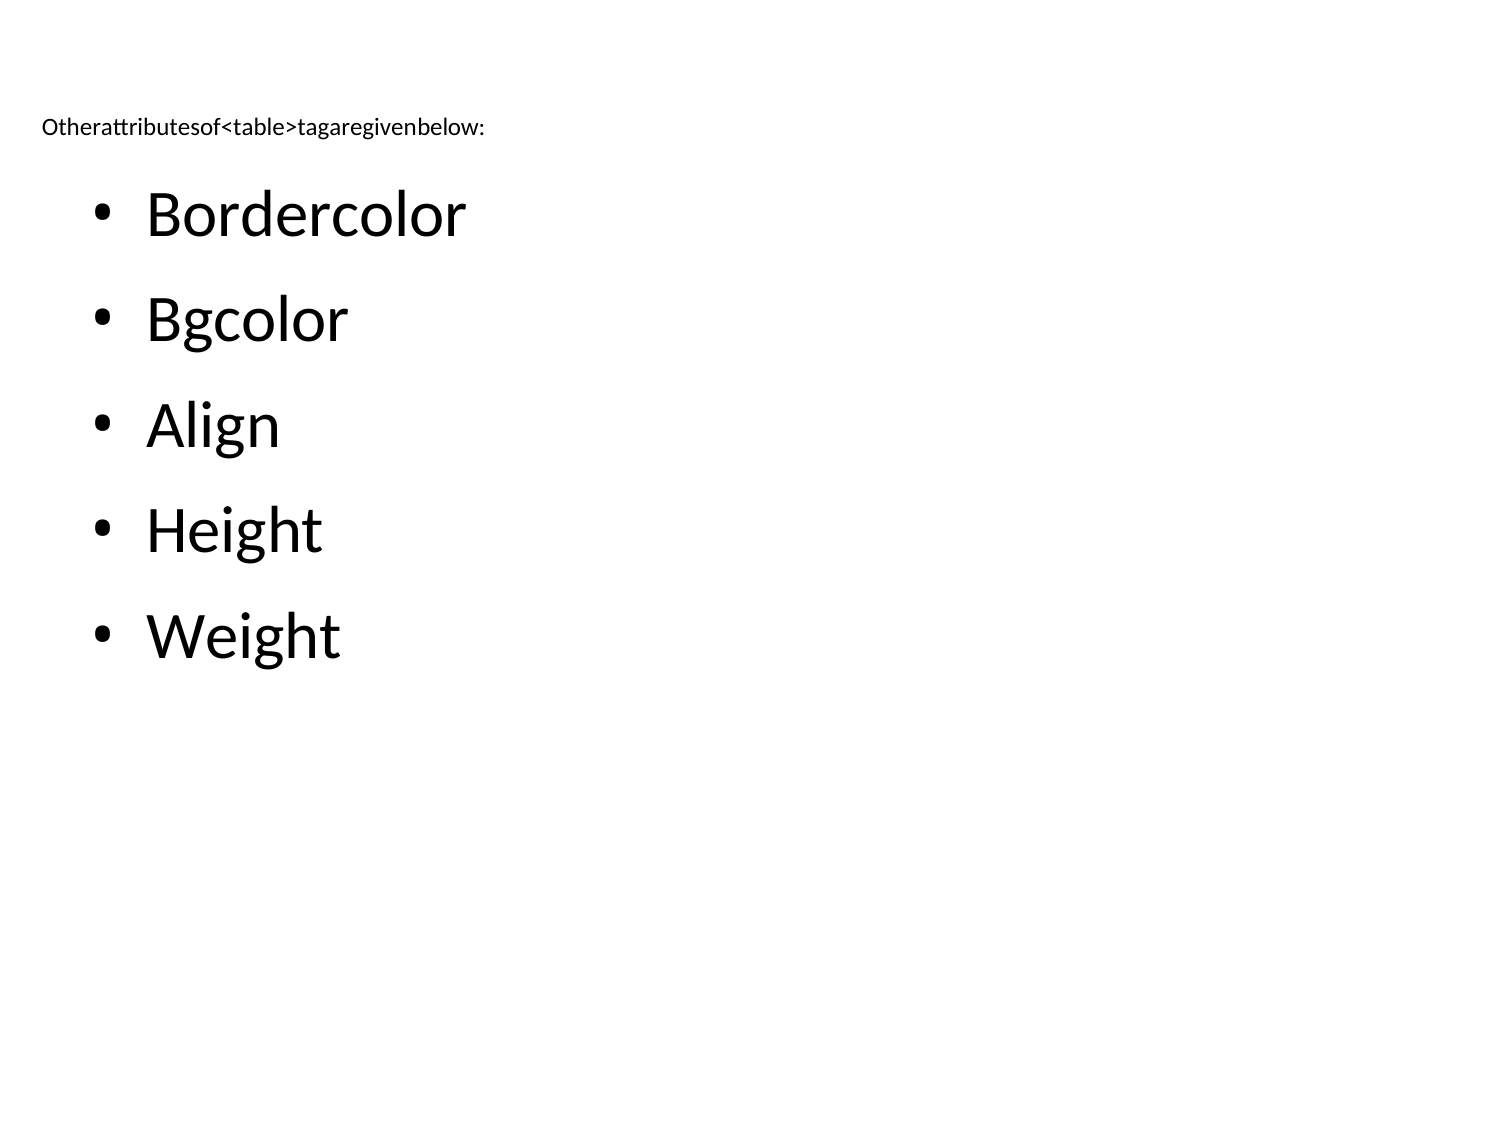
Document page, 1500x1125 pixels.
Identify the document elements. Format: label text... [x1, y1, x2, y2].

list Bgcolor [90, 270, 1485, 361]
list Align [90, 376, 1485, 467]
list Weight [90, 587, 1485, 678]
list Height [90, 481, 1485, 572]
text Otherattributesof<table>tagaregivenbelow: [42, 75, 1485, 150]
list Bordercolor [90, 165, 1485, 256]
